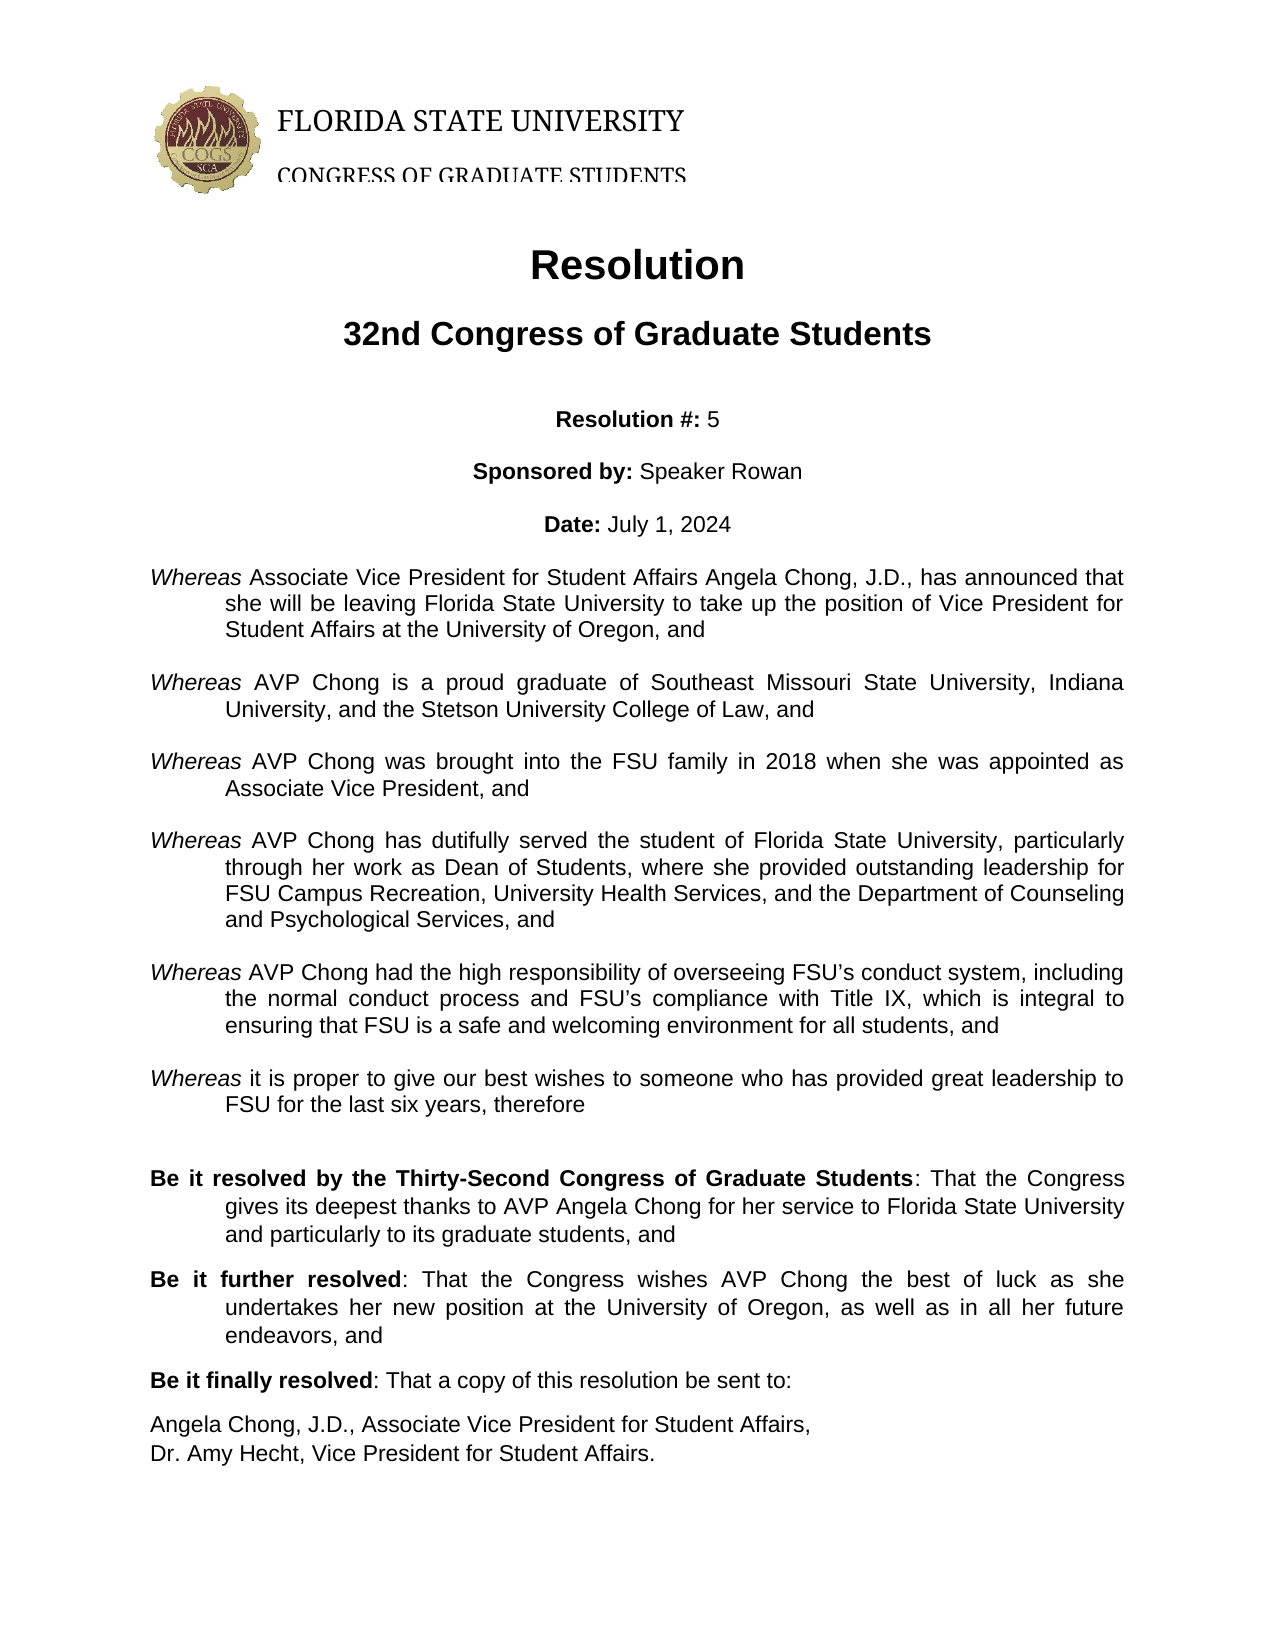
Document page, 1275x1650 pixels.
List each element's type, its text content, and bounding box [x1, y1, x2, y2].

text Whereas it is proper to give our best wishes to someone who has provided great leadership to FSU for the last six years, therefore [150, 1064, 1125, 1117]
text Be it further resolved: That the Congress wishes AVP Chong the best of luck as she undertakes her new position at the University of Oregon, as well as in all her future endeavors, and [150, 1266, 1125, 1348]
text Whereas Associate Vice President for Student Affairs Angela Chong, J.D., has announced that she will be leaving Florida State University to take up the position of Vice President for Student Affairs at the University of Oregon, and [150, 564, 1125, 643]
text 32nd Congress of Graduate Students [150, 314, 1125, 353]
text Whereas AVP Chong has dutifully served the student of Florida State University, particularly through her work as Dean of Students, where she provided outstanding leadership for FSU Campus Recreation, University Health Services, and the Department of Counseling and Psychological Services, and [150, 827, 1125, 933]
text Be it resolved by the Thirty-Second Congress of Graduate Students: That the Congress gives its deepest thanks to AVP Angela Chong for her service to Florida State University and particularly to its graduate students, and [150, 1164, 1125, 1247]
text Date: July 1, 2024 [150, 511, 1125, 537]
text Dr. Amy Hecht, Vice President for Student Affairs. [150, 1439, 1125, 1466]
text Resolution [150, 240, 1125, 288]
text Whereas AVP Chong had the high responsibility of overseeing FSU’s conduct system, including the normal conduct process and FSU’s compliance with Title IX, which is integral to ensuring that FSU is a safe and welcoming environment for all students, and [150, 959, 1125, 1038]
text Angela Chong, J.D., Associate Vice President for Student Affairs, [150, 1411, 1125, 1438]
picture [150, 80, 265, 196]
text Sponsored by: Speaker Rowan [150, 458, 1125, 485]
text Whereas AVP Chong is a proud graduate of Southeast Missouri State University, Indiana University, and the Stetson University College of Law, and [150, 669, 1125, 722]
text Be it finally resolved: That a copy of this resolution be sent to: [150, 1367, 1125, 1393]
text Whereas AVP Chong was brought into the FSU family in 2018 when she was appointed as Associate Vice President, and [150, 748, 1125, 801]
text Resolution #: 5 [150, 406, 1125, 432]
